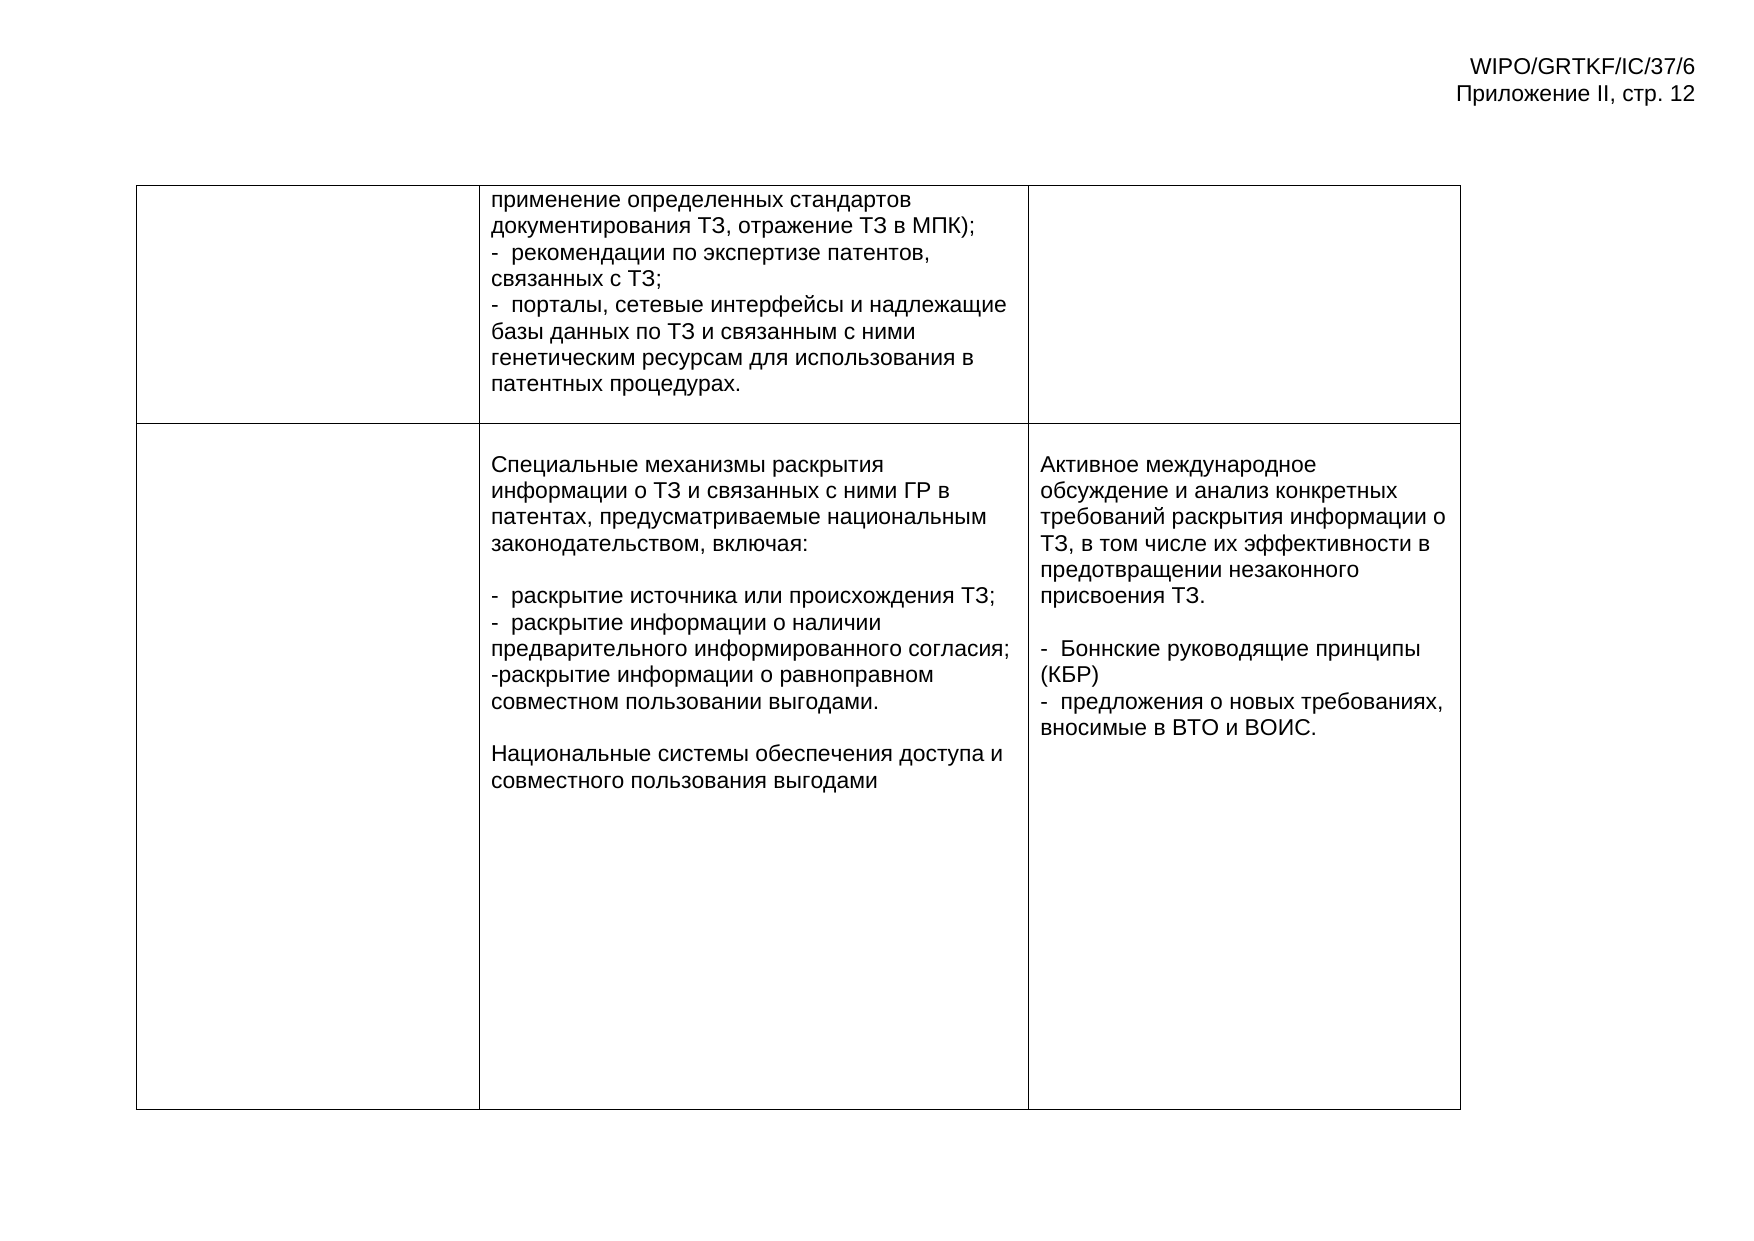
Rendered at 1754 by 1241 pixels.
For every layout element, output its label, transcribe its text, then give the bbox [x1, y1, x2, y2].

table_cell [1029, 186, 1460, 423]
table_cell Специальные механизмы раскрытия информации о ТЗ и связанных с ними ГР в патентах, предусматриваемые национальным законодательством, включая: - раскрытие источника или происхождения ТЗ; - раскрытие информации о наличии предварительного информированного согласия; -раскрытие информации о равноправном совместном пользовании выгодами. Национальные системы обеспечения доступа и совместного пользования выгодами [480, 424, 1028, 1109]
table_cell Активное международное обсуждение и анализ конкретных требований раскрытия информации о ТЗ, в том числе их эффективности в предотвращении незаконного присвоения ТЗ. - Боннские руководящие принципы (КБР) - предложения о новых требованиях, вносимые в ВТО и ВОИС. [1029, 424, 1460, 1109]
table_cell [480, 186, 1028, 423]
table_cell [137, 424, 479, 1109]
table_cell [137, 186, 479, 423]
